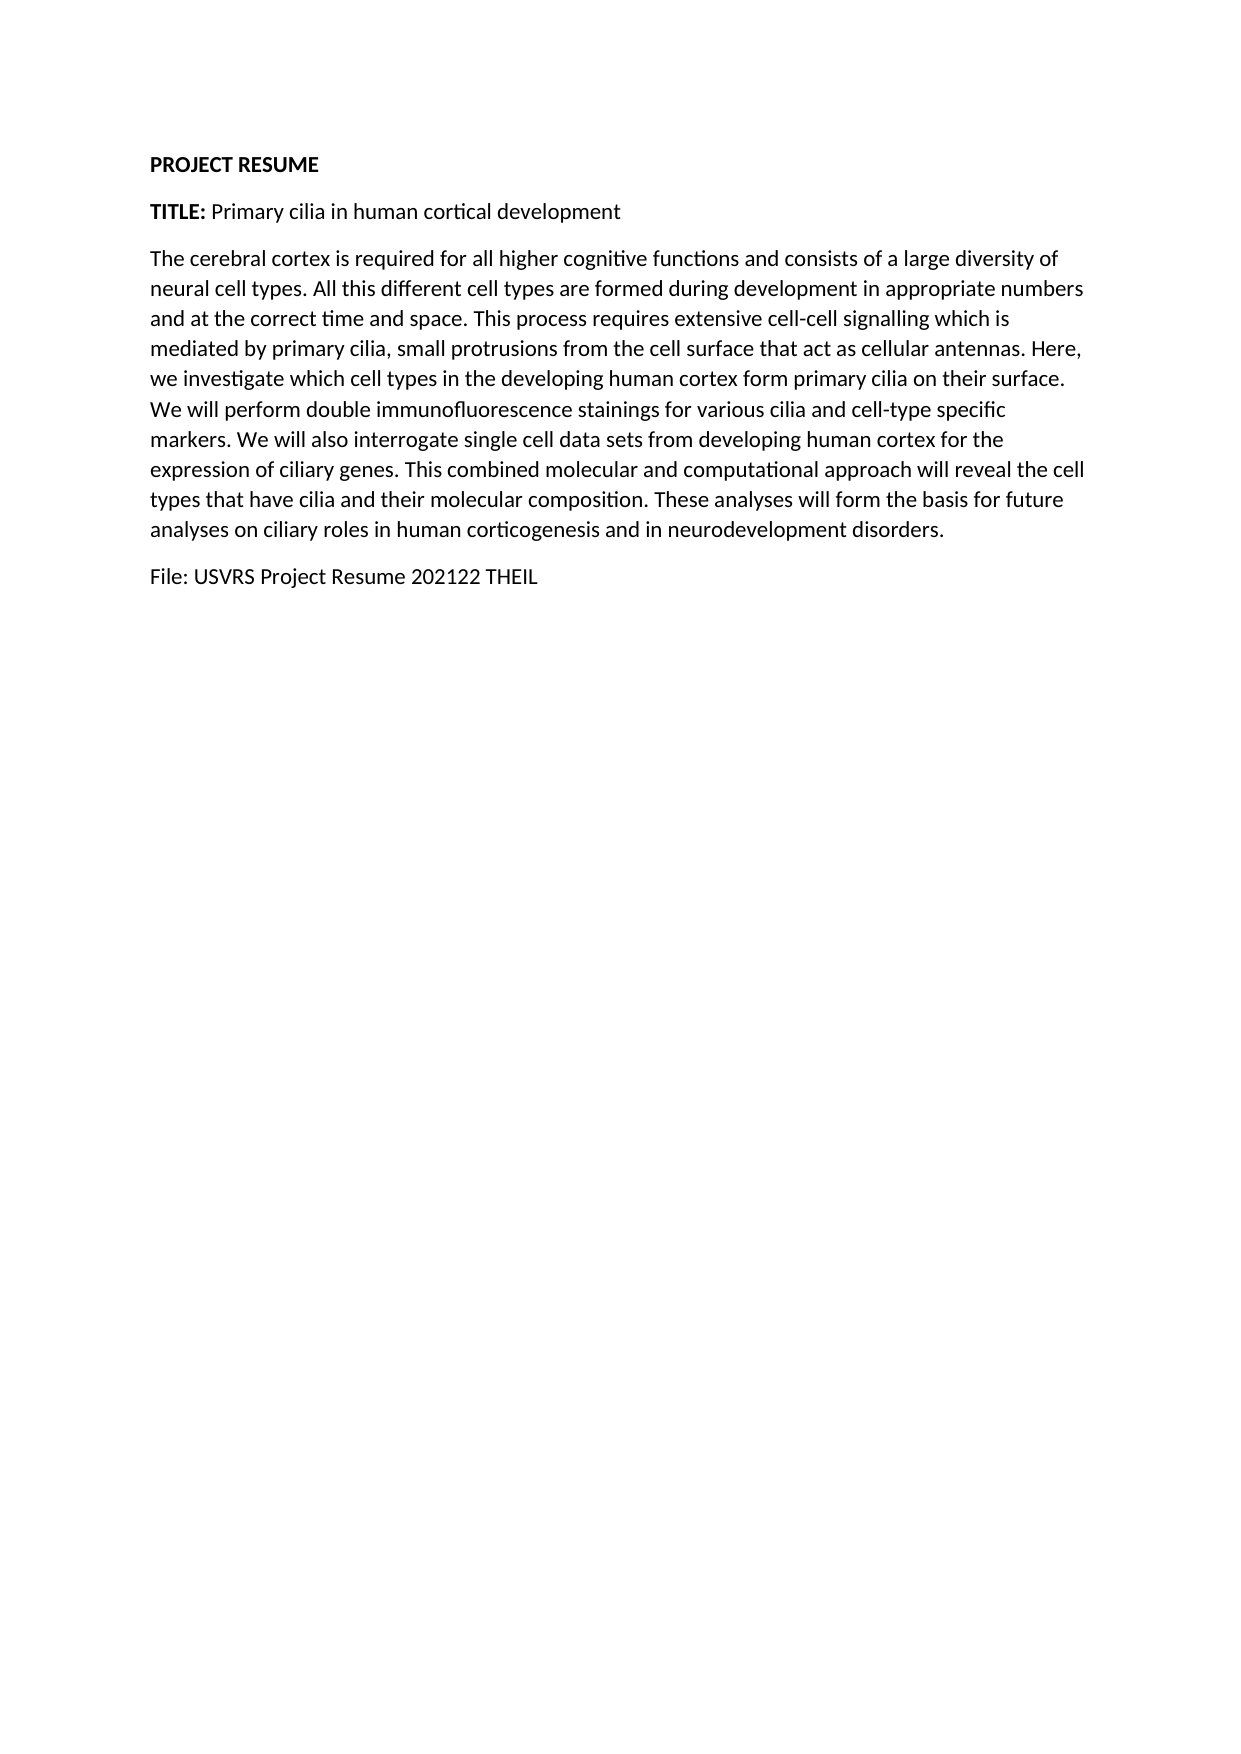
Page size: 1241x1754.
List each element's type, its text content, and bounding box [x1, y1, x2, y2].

text PROJECT RESUME [150, 150, 1090, 178]
text TITLE: Primary cilia in human cortical development [150, 197, 1090, 225]
text File: USVRS Project Resume 202122 THEIL [150, 562, 1090, 591]
text The cerebral cortex is required for all higher cognitive functions and consists of a large diversity of neural cell types. All this different cell types are formed during development in appropriate numbers and at the correct time and space. This process requires extensive cell-cell signalling which is mediated by primary cilia, small protrusions from the cell surface that act as cellular antennas. Here, we investigate which cell types in the developing human cortex form primary cilia on their surface. We will perform double immunofluorescence stainings for various cilia and cell-type specific markers. We will also interrogate single cell data sets from developing human cortex for the expression of ciliary genes. This combined molecular and computational approach will reveal the cell types that have cilia and their molecular composition. These analyses will form the basis for future analyses on ciliary roles in human corticogenesis and in neurodevelopment disorders. [150, 244, 1090, 544]
